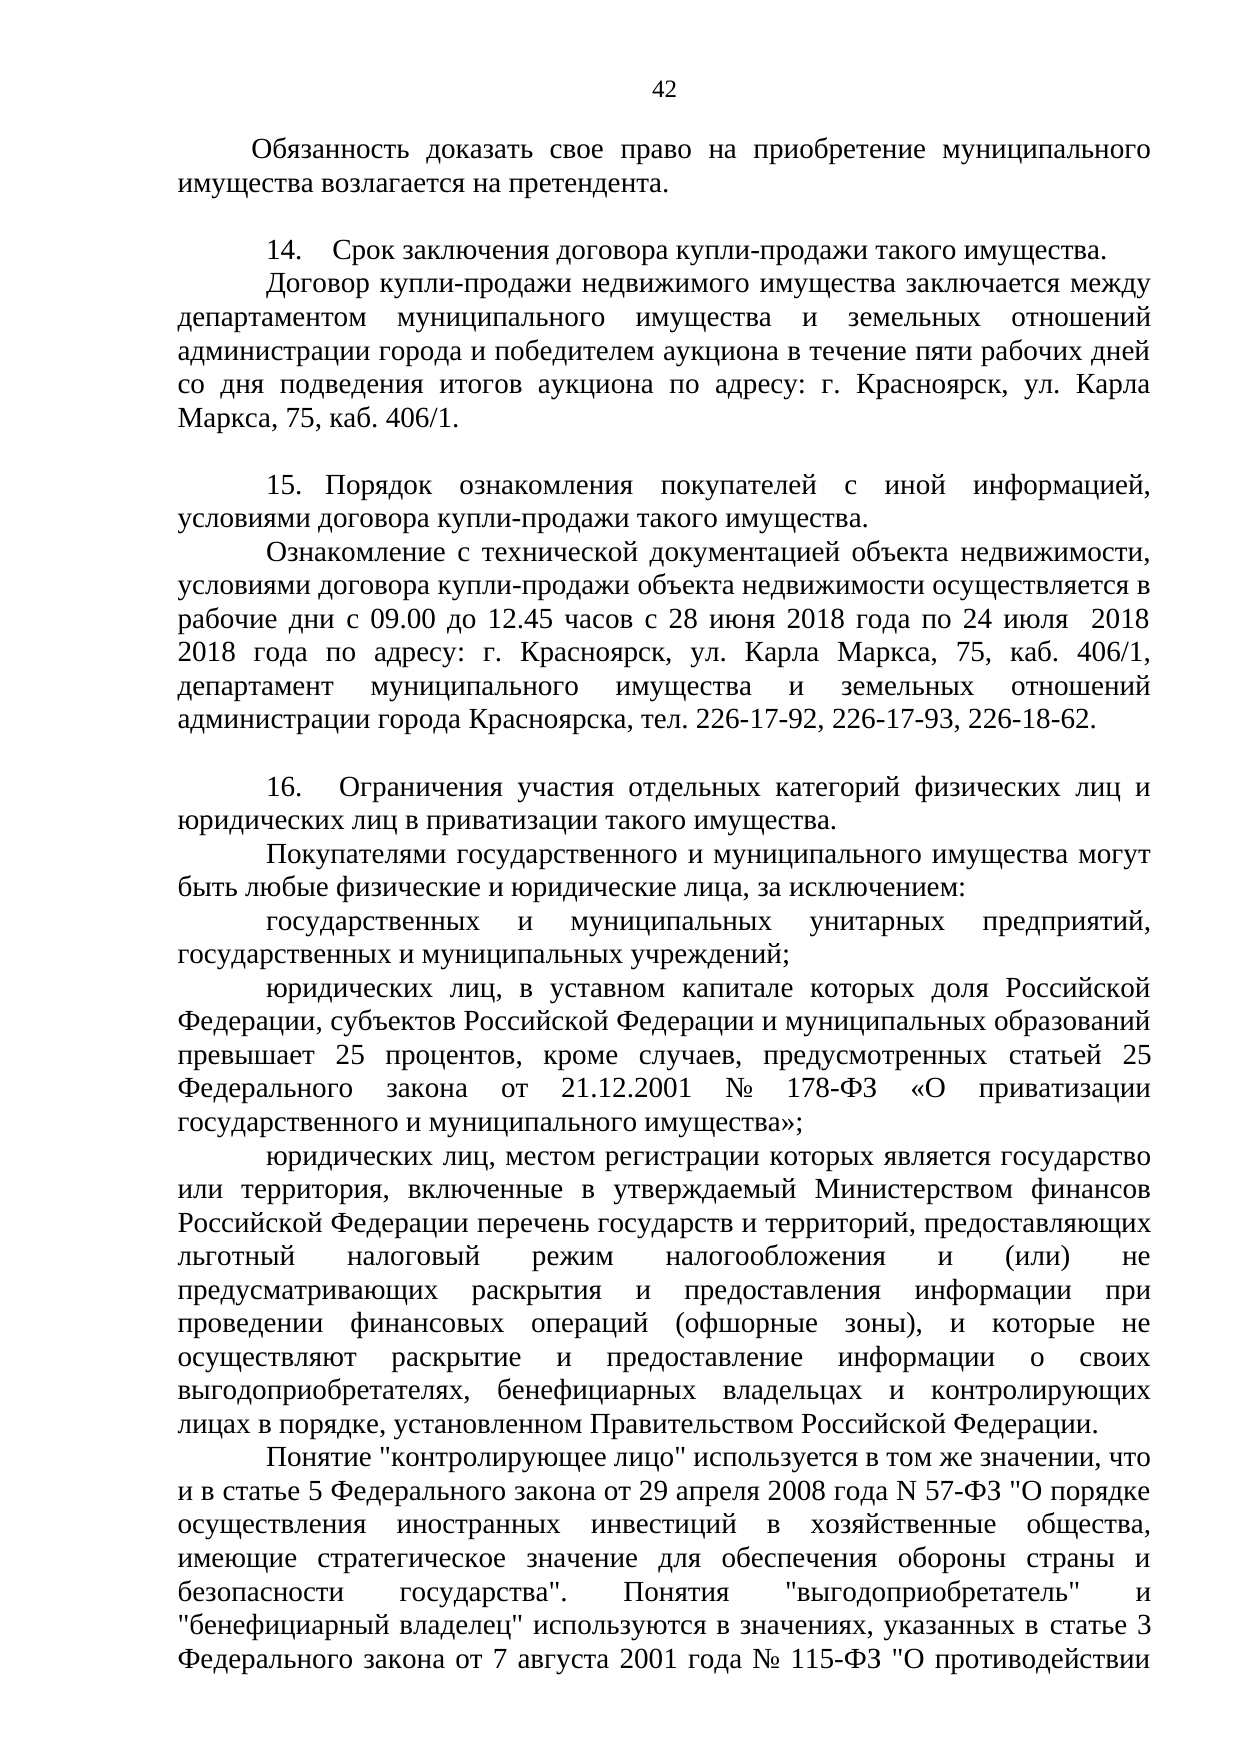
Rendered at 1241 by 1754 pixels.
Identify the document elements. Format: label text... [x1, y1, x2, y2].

text Обязанность доказать свое право на приобретение муниципального имущества возлагается на претендента. [177, 131, 1152, 198]
list юридических лиц, местом регистрации которых является государство или территория, включенные в утверждаемый Министерством финансов Российской Федерации перечень государств и территорий, предоставляющих льготный налоговый режим налогообложения и (или) не предусматривающих раскрытия и предоставления информации при проведении финансовых операций (офшорные зоны), и которые не осуществляют раскрытие и предоставление информации о своих выгодоприобретателях, бенефициарных владельцах и контролирующих лицах в порядке, установленном Правительством Российской Федерации. [177, 1138, 1152, 1439]
list Покупателями государственного и муниципального имущества могут быть любые физические и юридические лица, за исключением: [177, 836, 1152, 903]
list Срок заключения договора купли-продажи такого имущества. [177, 232, 1152, 266]
list Порядок ознакомления покупателей с иной информацией, условиями договора купли-продажи такого имущества. [177, 467, 1152, 534]
list Ограничения участия отдельных категорий физических лиц и юридических лиц в приватизации такого имущества. [177, 769, 1152, 836]
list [177, 1439, 1152, 1674]
list юридических лиц, в уставном капитале которых доля Российской Федерации, субъектов Российской Федерации и муниципальных образований превышает 25 процентов, кроме случаев, предусмотренных статьей 25 Федерального закона от 21.12.2001 № 178-ФЗ «О приватизации государственного и муниципального имущества»; [177, 970, 1152, 1138]
text Договор купли-продажи недвижимого имущества заключается между департаментом муниципального имущества и земельных отношений администрации города и победителем аукциона в течение пяти рабочих дней со дня подведения итогов аукциона по адресу: г. Красноярск, ул. Карла Маркса, 75, каб. 406/1. [177, 266, 1152, 433]
text Ознакомление с технической документацией объекта недвижимости, условиями договора купли-продажи объекта недвижимости осуществляется в рабочие дни с 09.00 до 12.45 часов с 28 июня 2018 года по 24 июля 2018 2018 года по адресу: г. Красноярск, ул. Карла Маркса, 75, каб. 406/1, департамент муниципального имущества и земельных отношений администрации города Красноярска, тел. 226-17-92, 226-17-93, 226-18-62. [177, 534, 1152, 735]
list государственных и муниципальных унитарных предприятий, государственных и муниципальных учреждений; [177, 903, 1152, 970]
